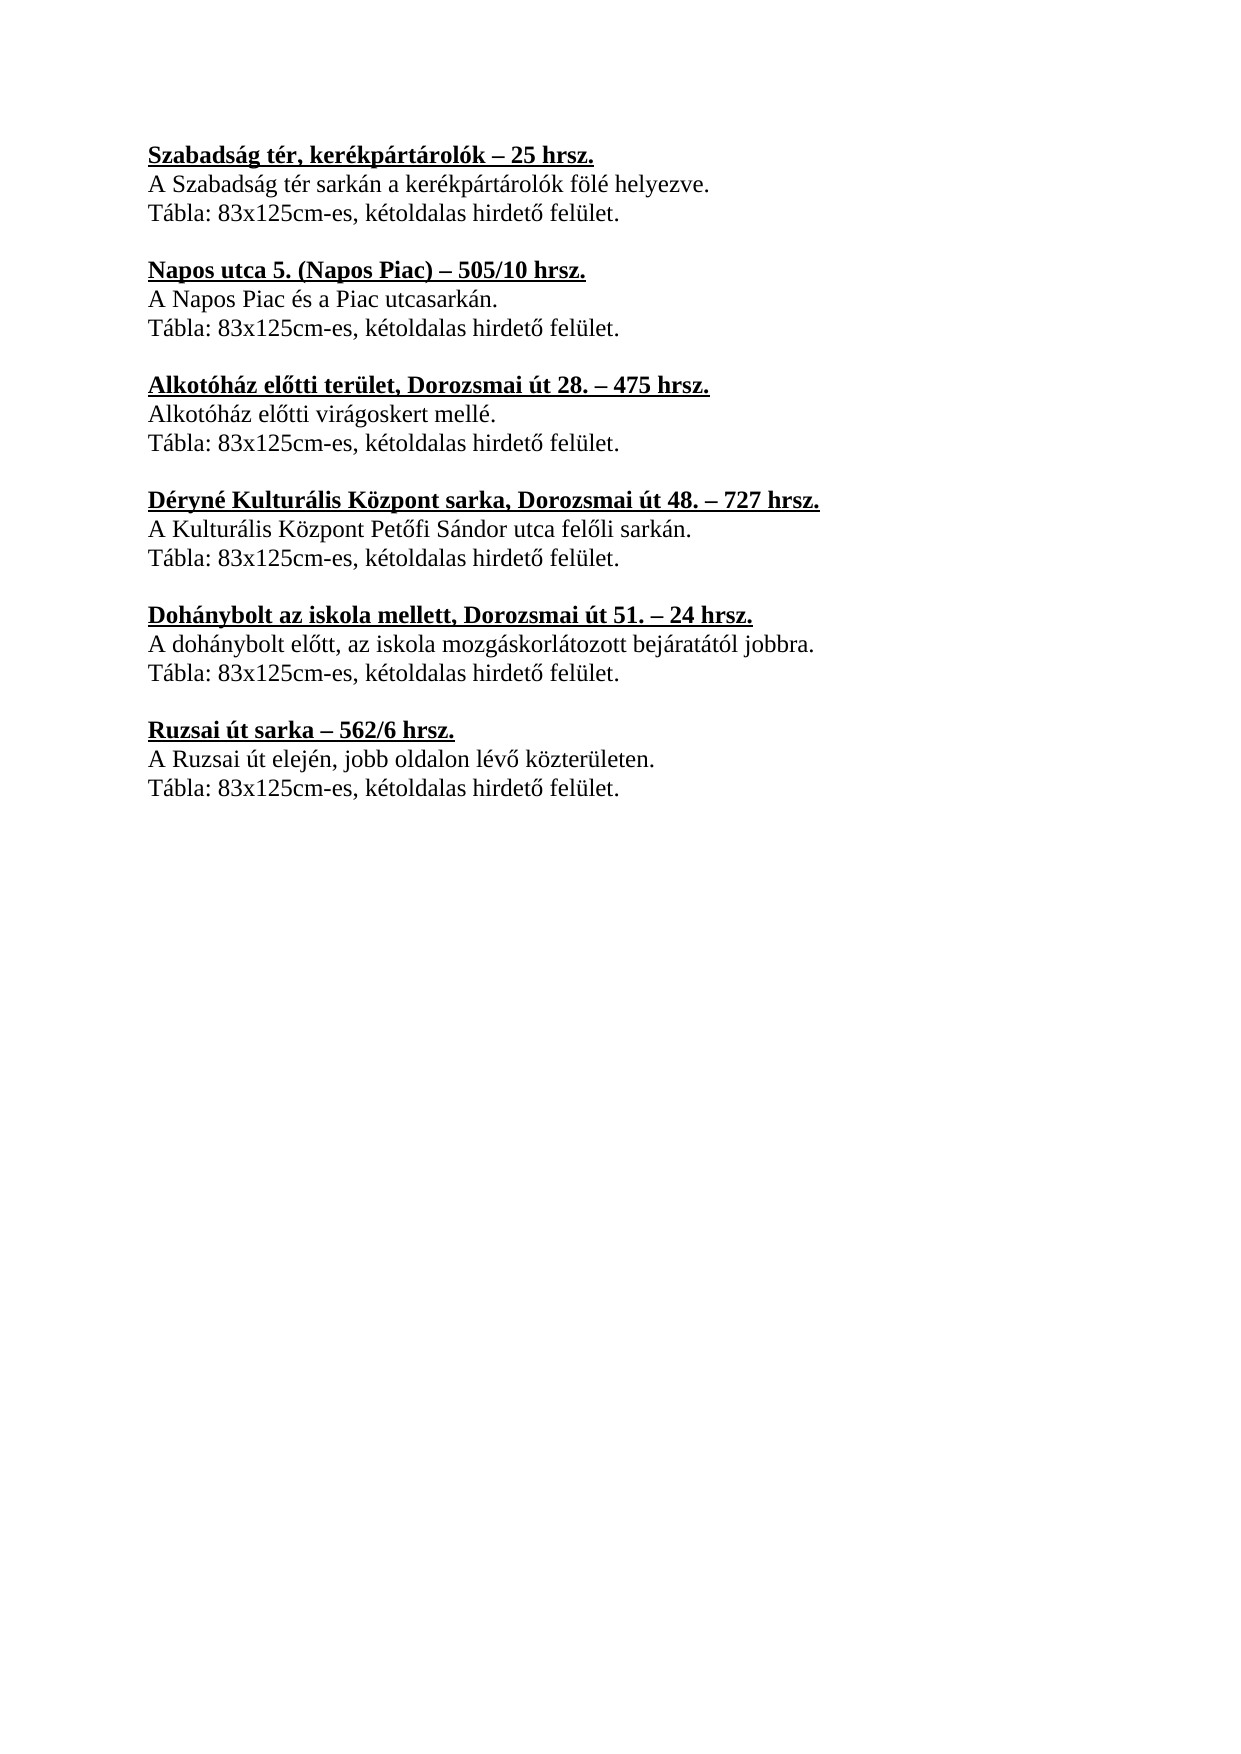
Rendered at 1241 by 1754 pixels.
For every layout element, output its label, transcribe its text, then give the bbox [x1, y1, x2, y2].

text Tábla: 83x125cm-es, kétoldalas hirdető felület. [148, 543, 1092, 571]
text A Ruzsai út elején, jobb oldalon lévő közterületen. [148, 744, 1092, 773]
text Dohánybolt az iskola mellett, Dorozsmai út 51. – 24 hrsz. [148, 600, 1092, 629]
text Tábla: 83x125cm-es, kétoldalas hirdető felület. [148, 658, 1092, 686]
text Szabadság tér, kerékpártárolók – 25 hrsz. [148, 140, 1092, 169]
text Alkotóház előtti virágoskert mellé. [148, 399, 1092, 428]
text Alkotóház előtti terület, Dorozsmai út 28. – 475 hrsz. [148, 370, 1092, 399]
text Tábla: 83x125cm-es, kétoldalas hirdető felület. [148, 773, 1092, 801]
text A Napos Piac és a Piac utcasarkán. [148, 284, 1092, 313]
text Tábla: 83x125cm-es, kétoldalas hirdető felület. [148, 313, 1092, 341]
text A dohánybolt előtt, az iskola mozgáskorlátozott bejáratától jobbra. [148, 629, 1092, 658]
text Déryné Kulturális Központ sarka, Dorozsmai út 48. – 727 hrsz. [148, 485, 1092, 514]
text Ruzsai út sarka – 562/6 hrsz. [148, 715, 1092, 744]
text A Szabadság tér sarkán a kerékpártárolók fölé helyezve. [148, 169, 1092, 198]
text Napos utca 5. (Napos Piac) – 505/10 hrsz. [148, 255, 1092, 284]
text Tábla: 83x125cm-es, kétoldalas hirdető felület. [148, 428, 1092, 456]
text A Kulturális Központ Petőfi Sándor utca felőli sarkán. [148, 514, 1092, 543]
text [148, 198, 1092, 226]
